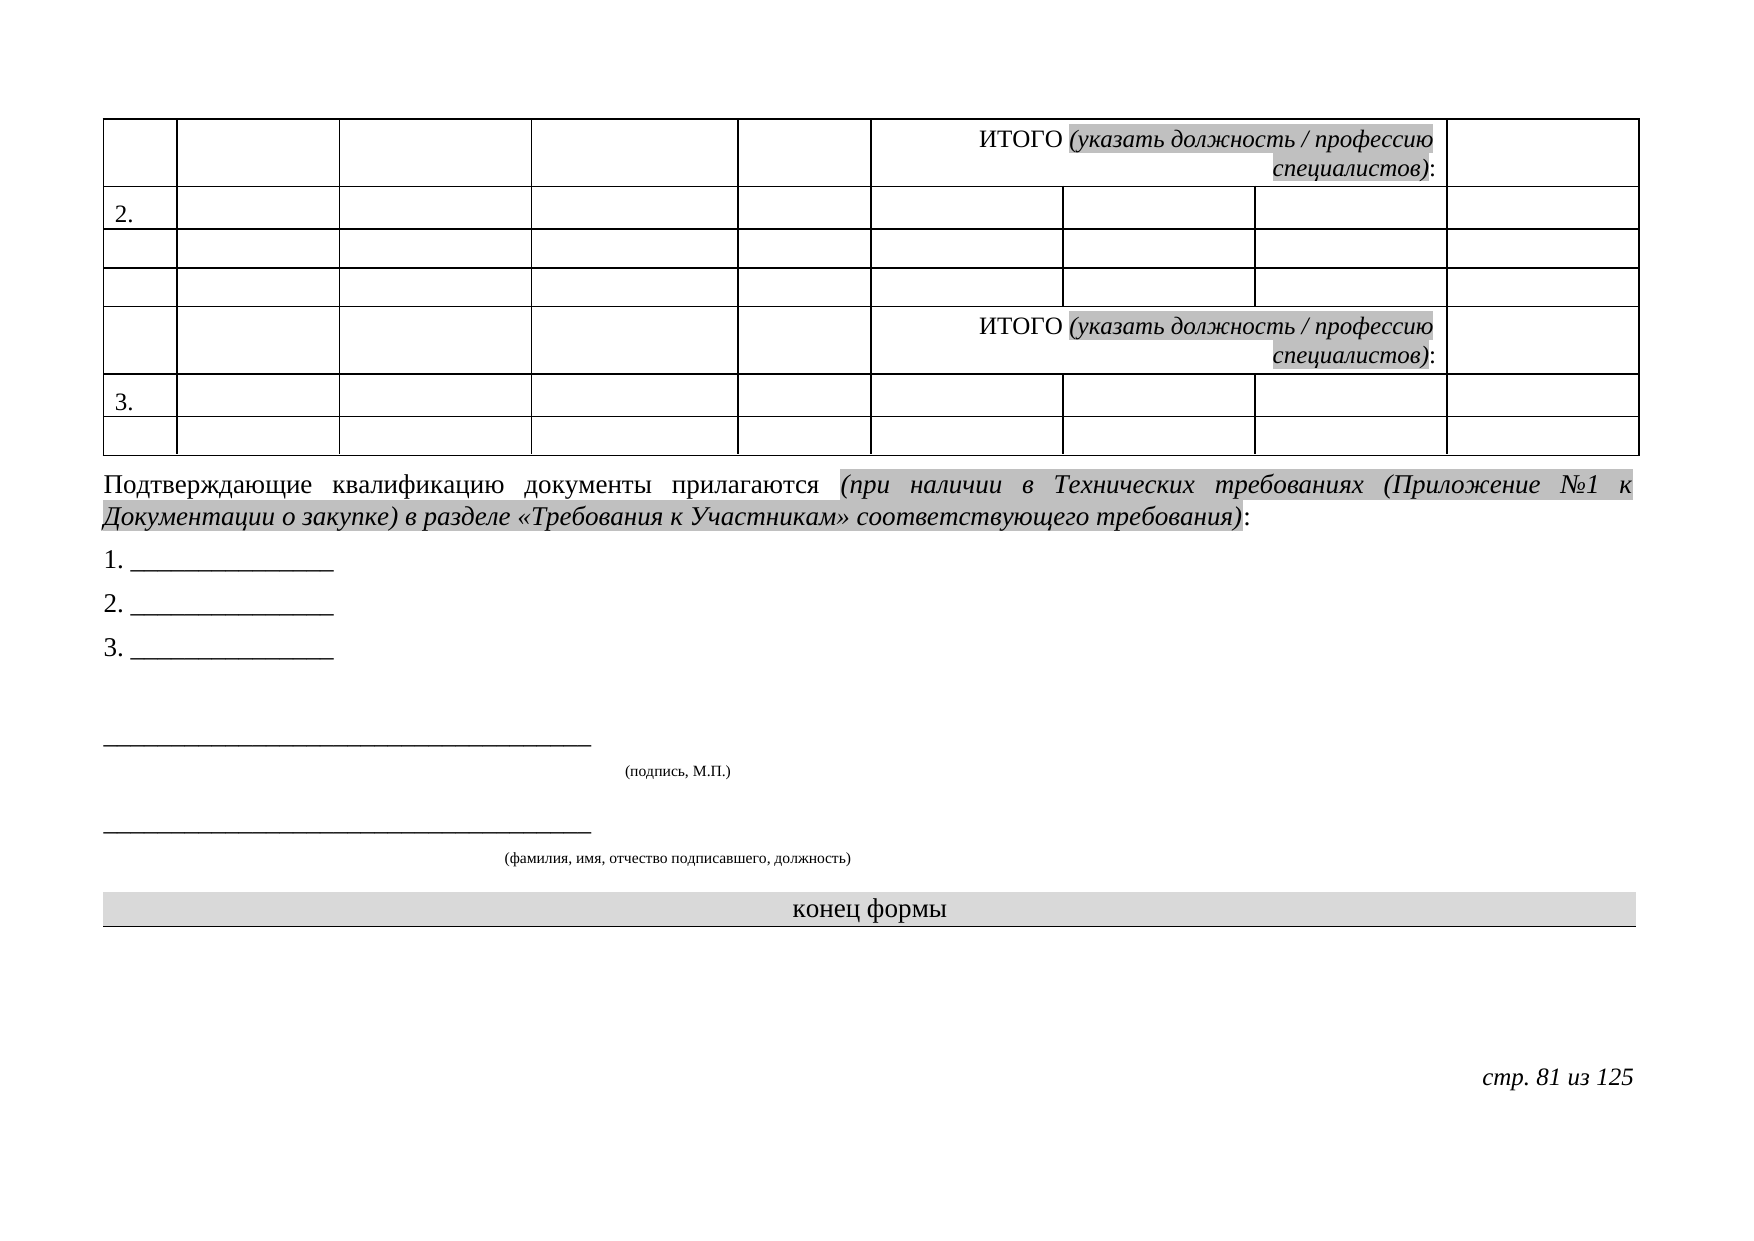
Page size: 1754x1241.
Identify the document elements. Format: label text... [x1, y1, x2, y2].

table_cell [1064, 417, 1254, 454]
table_cell [739, 417, 870, 454]
table_cell [340, 230, 531, 267]
table_cell [178, 417, 339, 454]
table_cell [1064, 187, 1254, 228]
table_cell [1448, 375, 1638, 416]
table_cell [739, 307, 870, 373]
table_cell [1064, 269, 1254, 306]
table_cell [1448, 269, 1638, 306]
table_cell ИТОГО (указать должность / профессию специалистов): [872, 120, 1446, 186]
table_cell [739, 375, 870, 416]
text 3. _______________ [103, 631, 1636, 662]
table_cell [872, 269, 1062, 306]
table_cell [739, 269, 870, 306]
table_cell [1256, 269, 1446, 306]
table_cell [872, 417, 1062, 454]
table_cell [532, 187, 737, 228]
table_cell [1448, 187, 1638, 228]
table_cell [1256, 187, 1446, 228]
table_cell [532, 375, 737, 416]
table_cell [178, 187, 339, 228]
table_cell [104, 417, 176, 454]
text ____________________________________ [103, 805, 1636, 836]
text 2. _______________ [103, 587, 1636, 618]
text ____________________________________ [103, 718, 1636, 749]
table_cell [532, 417, 737, 454]
table_cell [1064, 375, 1254, 416]
table_cell [178, 120, 339, 186]
table_cell [739, 120, 870, 186]
table_cell [1448, 120, 1638, 186]
table_cell [1448, 417, 1638, 454]
table_cell [104, 120, 176, 186]
table_cell [1256, 230, 1446, 267]
text Подтверждающие квалификацию документы прилагаются (при наличии в Технических требованиях (Приложение №1 к Документации о закупке) в разделе «Требования к Участникам» соответствующего требования): [103, 468, 1636, 531]
table_cell [872, 187, 1062, 228]
table_cell [872, 375, 1062, 416]
table_cell [532, 269, 737, 306]
text конец формы [103, 892, 1636, 926]
table_cell [104, 187, 176, 228]
text (подпись, М.П.) [103, 762, 1252, 793]
text 1. _______________ [103, 543, 1636, 574]
table_cell [340, 187, 531, 228]
table_cell [340, 417, 531, 454]
table_cell [178, 307, 339, 373]
table_cell [340, 375, 531, 416]
text (фамилия, имя, отчество подписавшего, должность) [103, 849, 1252, 880]
table_cell [104, 230, 176, 267]
table_cell [872, 230, 1062, 267]
table_cell [178, 230, 339, 267]
table_cell [104, 375, 176, 416]
table_cell [340, 120, 531, 186]
table_cell [532, 120, 737, 186]
table_cell [739, 187, 870, 228]
table_cell [104, 307, 176, 373]
table_cell [178, 375, 339, 416]
table_cell [1064, 230, 1254, 267]
table_cell ИТОГО (указать должность / профессию специалистов): [872, 307, 1446, 373]
table_cell [340, 307, 531, 373]
table_cell [178, 269, 339, 306]
table_cell [1256, 375, 1446, 416]
table_cell [739, 230, 870, 267]
table_cell [532, 230, 737, 267]
table_cell [1448, 307, 1638, 373]
table_cell [532, 307, 737, 373]
table_cell [340, 269, 531, 306]
table_cell [104, 269, 176, 306]
table_cell [1448, 230, 1638, 267]
table_cell [1256, 417, 1446, 454]
